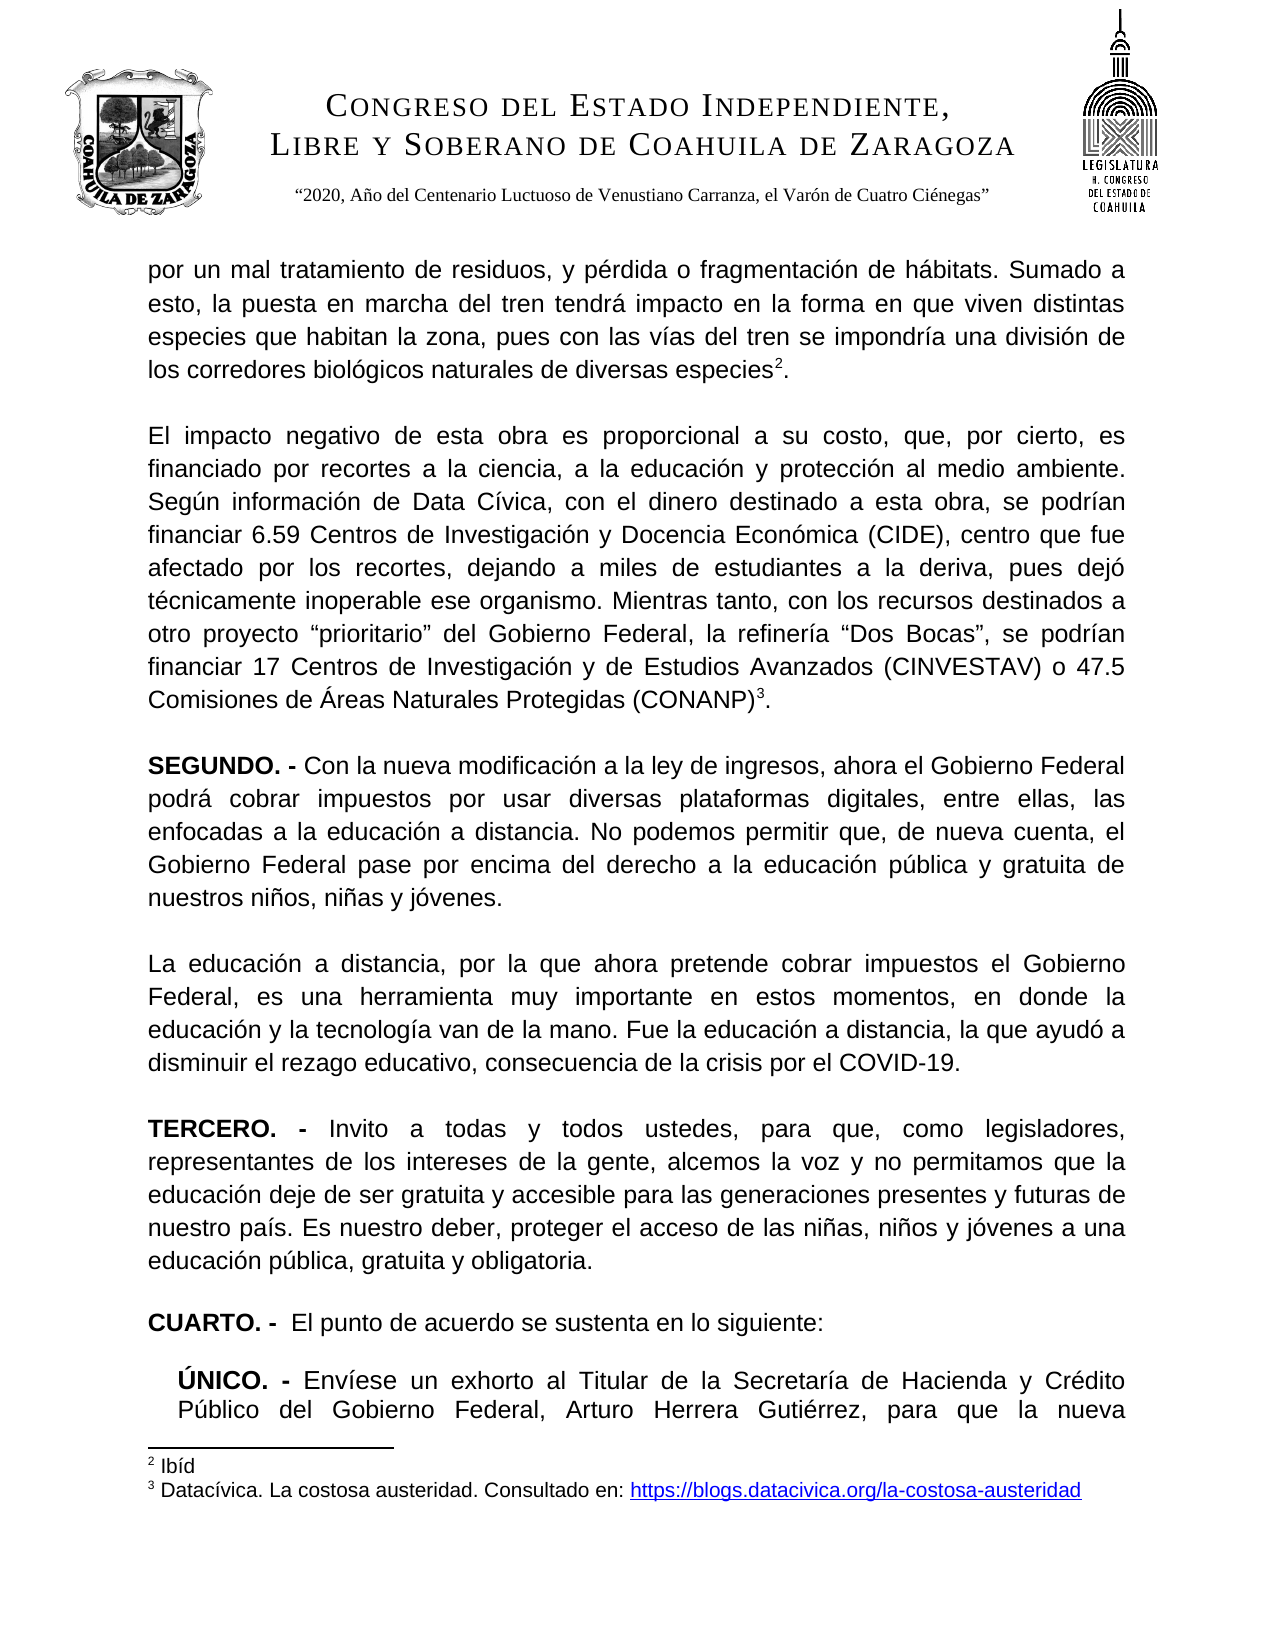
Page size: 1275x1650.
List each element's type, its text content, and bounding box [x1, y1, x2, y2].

text La educación a distancia, por la que ahora pretende cobrar impuestos el Gobierno Federal, es una herramienta muy importante en estos momentos, en donde la educación y la tecnología van de la mano. Fue la educación a distancia, la que ayudó a disminuir el rezago educativo, consecuencia de la crisis por el COVID-19. [148, 949, 1127, 1077]
text TERCERO. - Invito a todas y todos ustedes, para que, como legisladores, representantes de los intereses de la gente, alcemos la voz y no permitamos que la educación deje de ser gratuita y accesible para las generaciones presentes y futuras de nuestro país. Es nuestro deber, proteger el acceso de las niñas, niños y jóvenes a una educación pública, gratuita y obligatoria. [148, 1114, 1127, 1275]
text CUARTO. - El punto de acuerdo se sustenta en lo siguiente: [148, 1308, 1127, 1337]
picture [1083, 9, 1158, 212]
text SEGUNDO. - Con la nueva modificación a la ley de ingresos, ahora el Gobierno Federal podrá cobrar impuestos por usar diversas plataformas digitales, entre ellas, las enfocadas a la educación a distancia. No podemos permitir que, de nueva cuenta, el Gobierno Federal pase por encima del derecho a la educación pública y gratuita de nuestros niños, niñas y jóvenes. [148, 751, 1127, 912]
picture [64, 69, 213, 215]
text El impacto negativo de esta obra es proporcional a su costo, que, por cierto, es financiado por recortes a la ciencia, a la educación y protección al medio ambiente. Según información de Data Cívica, con el dinero destinado a esta obra, se podrían financiar 6.59 Centros de Investigación y Docencia Económica (CIDE), centro que fue afectado por los recortes, dejando a miles de estudiantes a la deriva, pues dejó técnicamente inoperable ese organismo. Mientras tanto, con los recursos destinados a otro proyecto “prioritario” del Gobierno Federal, la refinería “Dos Bocas”, se podrían financiar 17 Centros de Investigación y de Estudios Avanzados (CINVESTAV) o 47.5 Comisiones de Áreas Naturales Protegidas (CONANP). [148, 421, 1127, 713]
